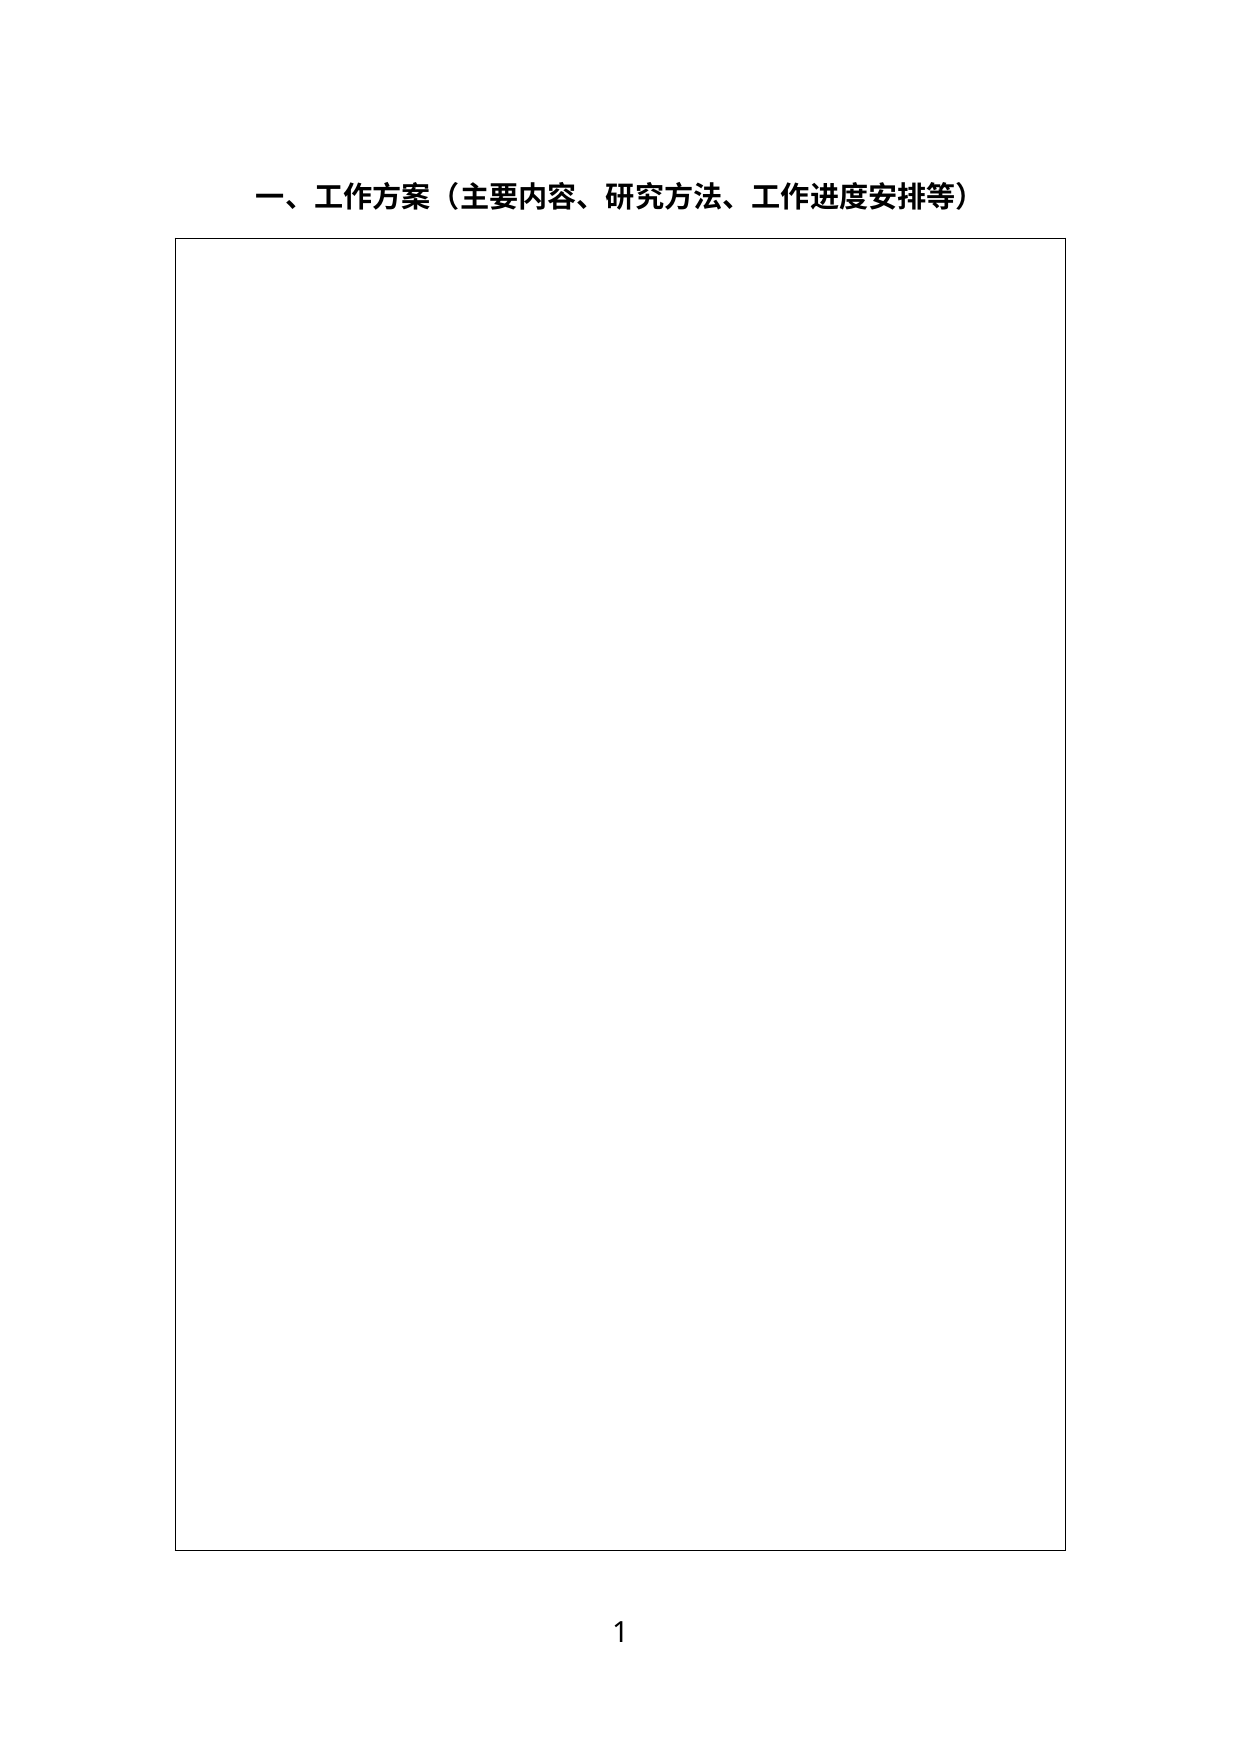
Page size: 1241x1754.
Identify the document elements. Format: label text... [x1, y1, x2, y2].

text 一、工作方案（主要内容、研究方法、工作进度安排等） [165, 162, 1075, 227]
table_header [176, 239, 1065, 1550]
